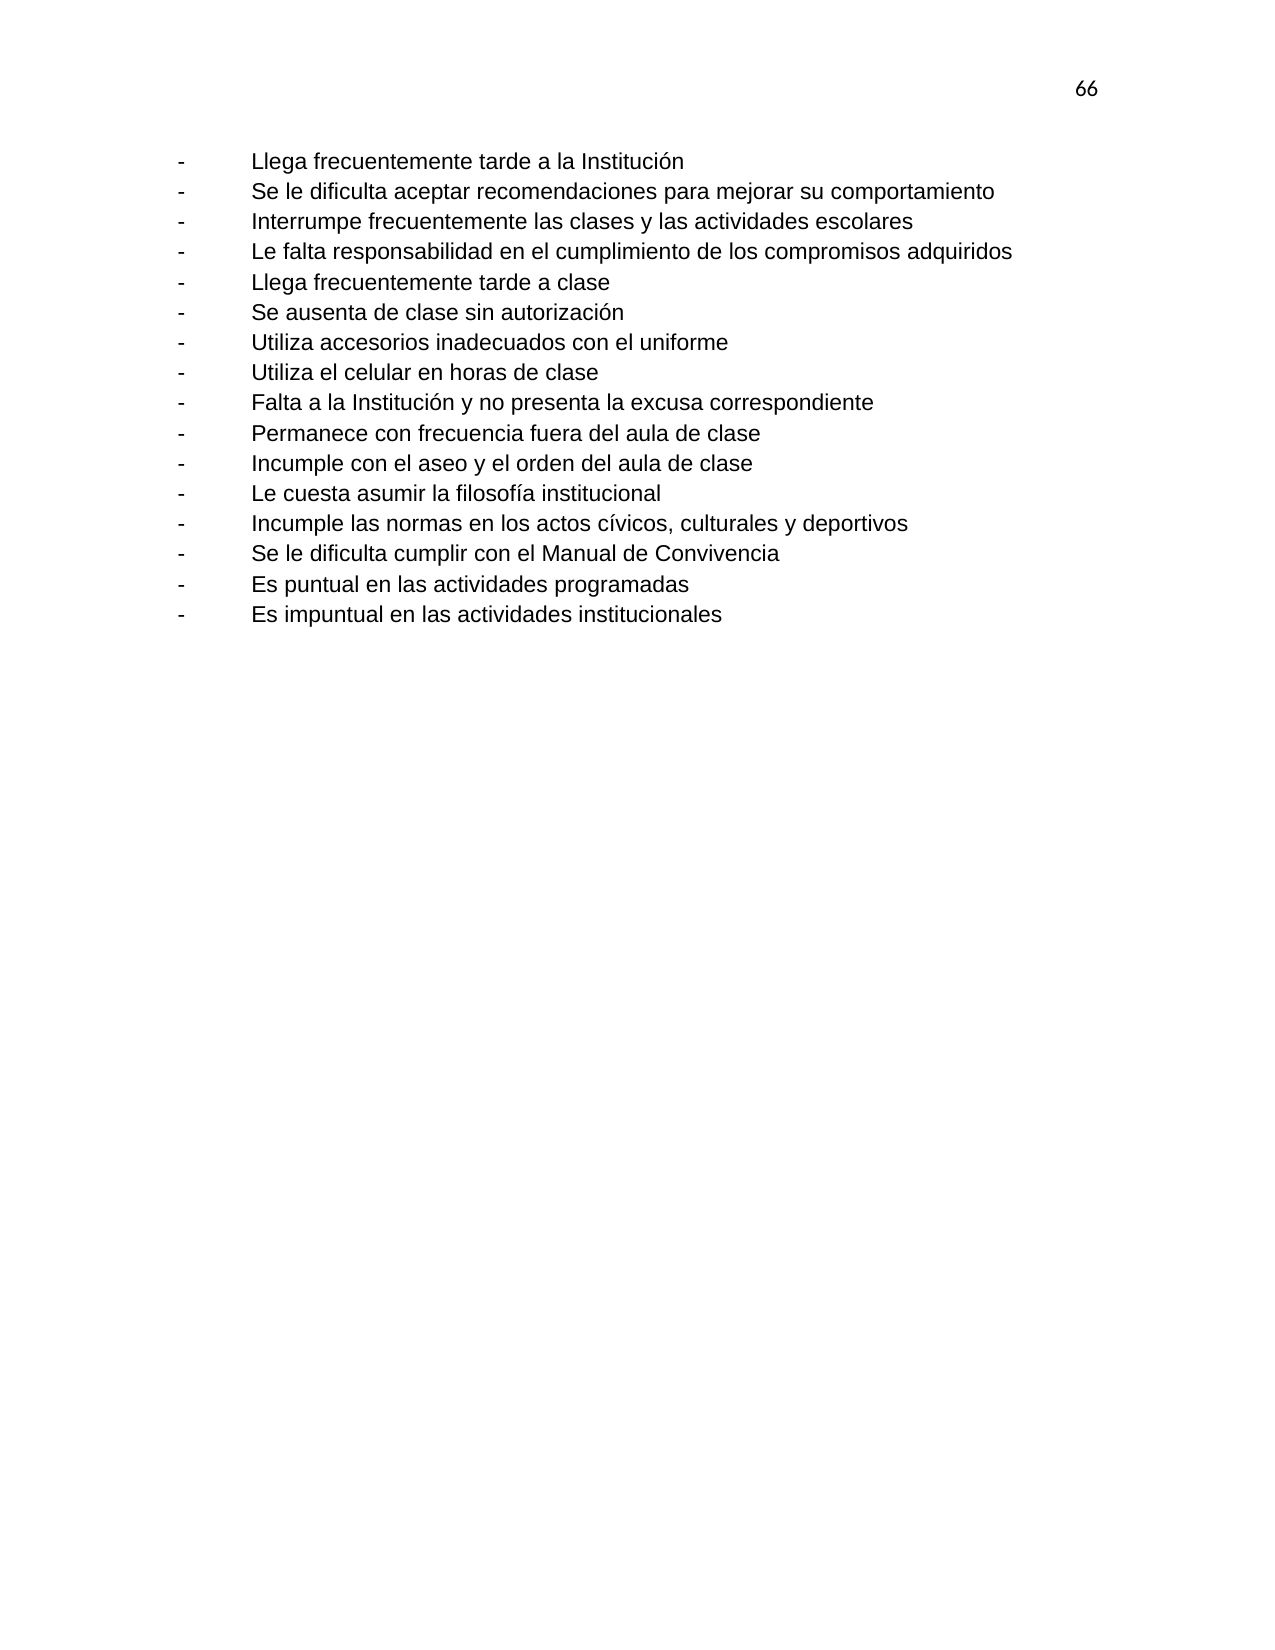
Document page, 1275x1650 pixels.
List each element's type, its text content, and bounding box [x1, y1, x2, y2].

text - Llega frecuentemente tarde a clase [177, 268, 1098, 295]
text - Incumple con el aseo y el orden del aula de clase [177, 450, 1098, 476]
text - Es puntual en las actividades programadas [177, 571, 1098, 597]
text - Utiliza accesorios inadecuados con el uniforme [177, 329, 1098, 355]
text - Se le dificulta aceptar recomendaciones para mejorar su comportamiento [177, 178, 1098, 204]
text - Llega frecuentemente tarde a la Institución [177, 148, 1098, 174]
text - Utiliza el celular en horas de clase [177, 359, 1098, 385]
text - Interrumpe frecuentemente las clases y las actividades escolares [177, 208, 1098, 234]
text - Falta a la Institución y no presenta la excusa correspondiente [177, 389, 1098, 416]
text - Le cuesta asumir la filosofía institucional [177, 480, 1098, 506]
text - Se le dificulta cumplir con el Manual de Convivencia [177, 540, 1098, 567]
text - Le falta responsabilidad en el cumplimiento de los compromisos adquiridos [177, 238, 1098, 264]
text - Es impuntual en las actividades institucionales [177, 601, 1098, 627]
text - Incumple las normas en los actos cívicos, culturales y deportivos [177, 510, 1098, 536]
text - Permanece con frecuencia fuera del aula de clase [177, 419, 1098, 446]
text - Se ausenta de clase sin autorización [177, 299, 1098, 325]
